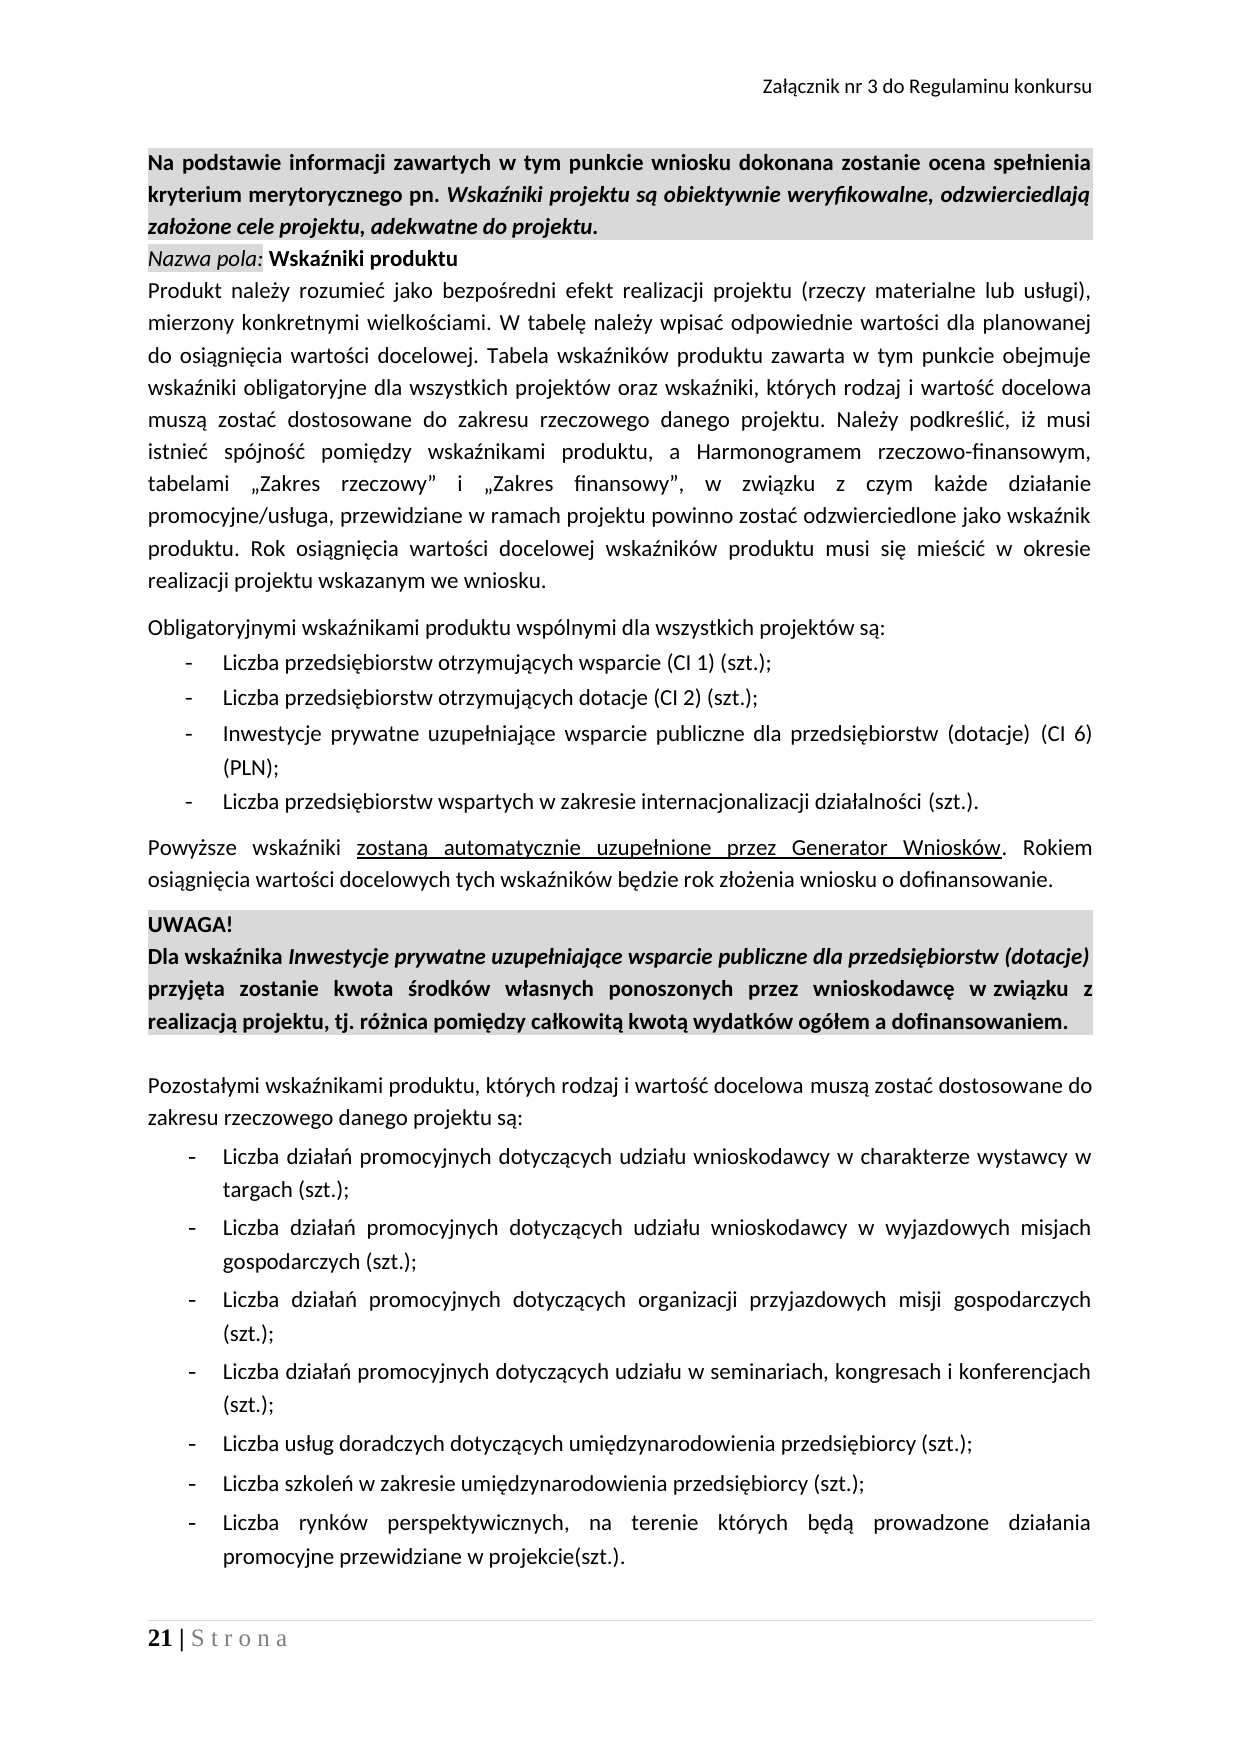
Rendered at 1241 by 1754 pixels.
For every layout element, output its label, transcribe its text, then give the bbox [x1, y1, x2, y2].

text Produkt należy rozumieć jako bezpośredni efekt realizacji projektu (rzeczy materialne lub usługi), mierzony konkretnymi wielkościami. W tabelę należy wpisać odpowiednie wartości dla planowanej do osiągnięcia wartości docelowej. Tabela wskaźników produktu zawarta w tym punkcie obejmuje wskaźniki obligatoryjne dla wszystkich projektów oraz wskaźniki, których rodzaj i wartość docelowa muszą zostać dostosowane do zakresu rzeczowego danego projektu. Należy podkreślić, iż musi istnieć spójność pomiędzy wskaźnikami produktu, a Harmonogramem rzeczowo-finansowym, tabelami „Zakres rzeczowy” i „Zakres finansowy”, w związku z czym każde działanie promocyjne/usługa, przewidziane w ramach projektu powinno zostać odzwierciedlone jako wskaźnik produktu. Rok osiągnięcia wartości docelowej wskaźników produktu musi się mieścić w okresie realizacji projektu wskazanym we wniosku. [148, 276, 1093, 594]
text Nazwa pola: Wskaźniki produktu [263, 244, 1093, 272]
text UWAGA! [148, 910, 1093, 938]
list Liczba działań promocyjnych dotyczących udziału wnioskodawcy w wyjazdowych misjach gospodarczych (szt.); [185, 1213, 1093, 1275]
list Liczba przedsiębiorstw otrzymujących dotacje (CI 2) (szt.); [185, 681, 1093, 713]
text Powyższe wskaźniki zostaną automatycznie uzupełnione przez Generator Wniosków. Rokiem osiągnięcia wartości docelowych tych wskaźników będzie rok złożenia wniosku o dofinansowanie. [148, 833, 1093, 893]
list Liczba rynków perspektywicznych, na terenie których będą prowadzone działania promocyjne przewidziane w projekcie(szt.). [185, 1508, 1093, 1570]
list Liczba szkoleń w zakresie umiędzynarodowienia przedsiębiorcy (szt.); [185, 1469, 1093, 1498]
text Obligatoryjnymi wskaźnikami produktu wspólnymi dla wszystkich projektów są: [148, 613, 1093, 641]
list Liczba usług doradczych dotyczących umiędzynarodowienia przedsiębiorcy (szt.); [185, 1429, 1093, 1458]
text Pozostałymi wskaźnikami produktu, których rodzaj i wartość docelowa muszą zostać dostosowane do zakresu rzeczowego danego projektu są: [148, 1071, 1093, 1131]
list Liczba przedsiębiorstw wspartych w zakresie internacjonalizacji działalności (szt.). [185, 785, 1093, 816]
list Liczba działań promocyjnych dotyczących udziału w seminariach, kongresach i konferencjach (szt.); [185, 1357, 1093, 1418]
text Dla wskaźnika Inwestycje prywatne uzupełniające wsparcie publiczne dla przedsiębiorstw (dotacje) przyjęta zostanie kwota środków własnych ponoszonych przez wnioskodawcę w związku z realizacją projektu, tj. różnica pomiędzy całkowitą kwotą wydatków ogółem a dofinansowaniem. [148, 942, 1093, 1035]
list Liczba działań promocyjnych dotyczących udziału wnioskodawcy w charakterze wystawcy w targach (szt.); [185, 1142, 1093, 1203]
text Na podstawie informacji zawartych w tym punkcie wniosku dokonana zostanie ocena spełnienia kryterium merytorycznego pn. Wskaźniki projektu są obiektywnie weryfikowalne, odzwierciedlają założone cele projektu, adekwatne do projektu. [148, 148, 1093, 240]
list Liczba przedsiębiorstw otrzymujących wsparcie (CI 1) (szt.); [185, 645, 1093, 677]
list Liczba działań promocyjnych dotyczących organizacji przyjazdowych misji gospodarczych (szt.); [185, 1285, 1093, 1347]
list Inwestycje prywatne uzupełniające wsparcie publiczne dla przedsiębiorstw (dotacje) (CI 6) (PLN); [185, 717, 1093, 781]
